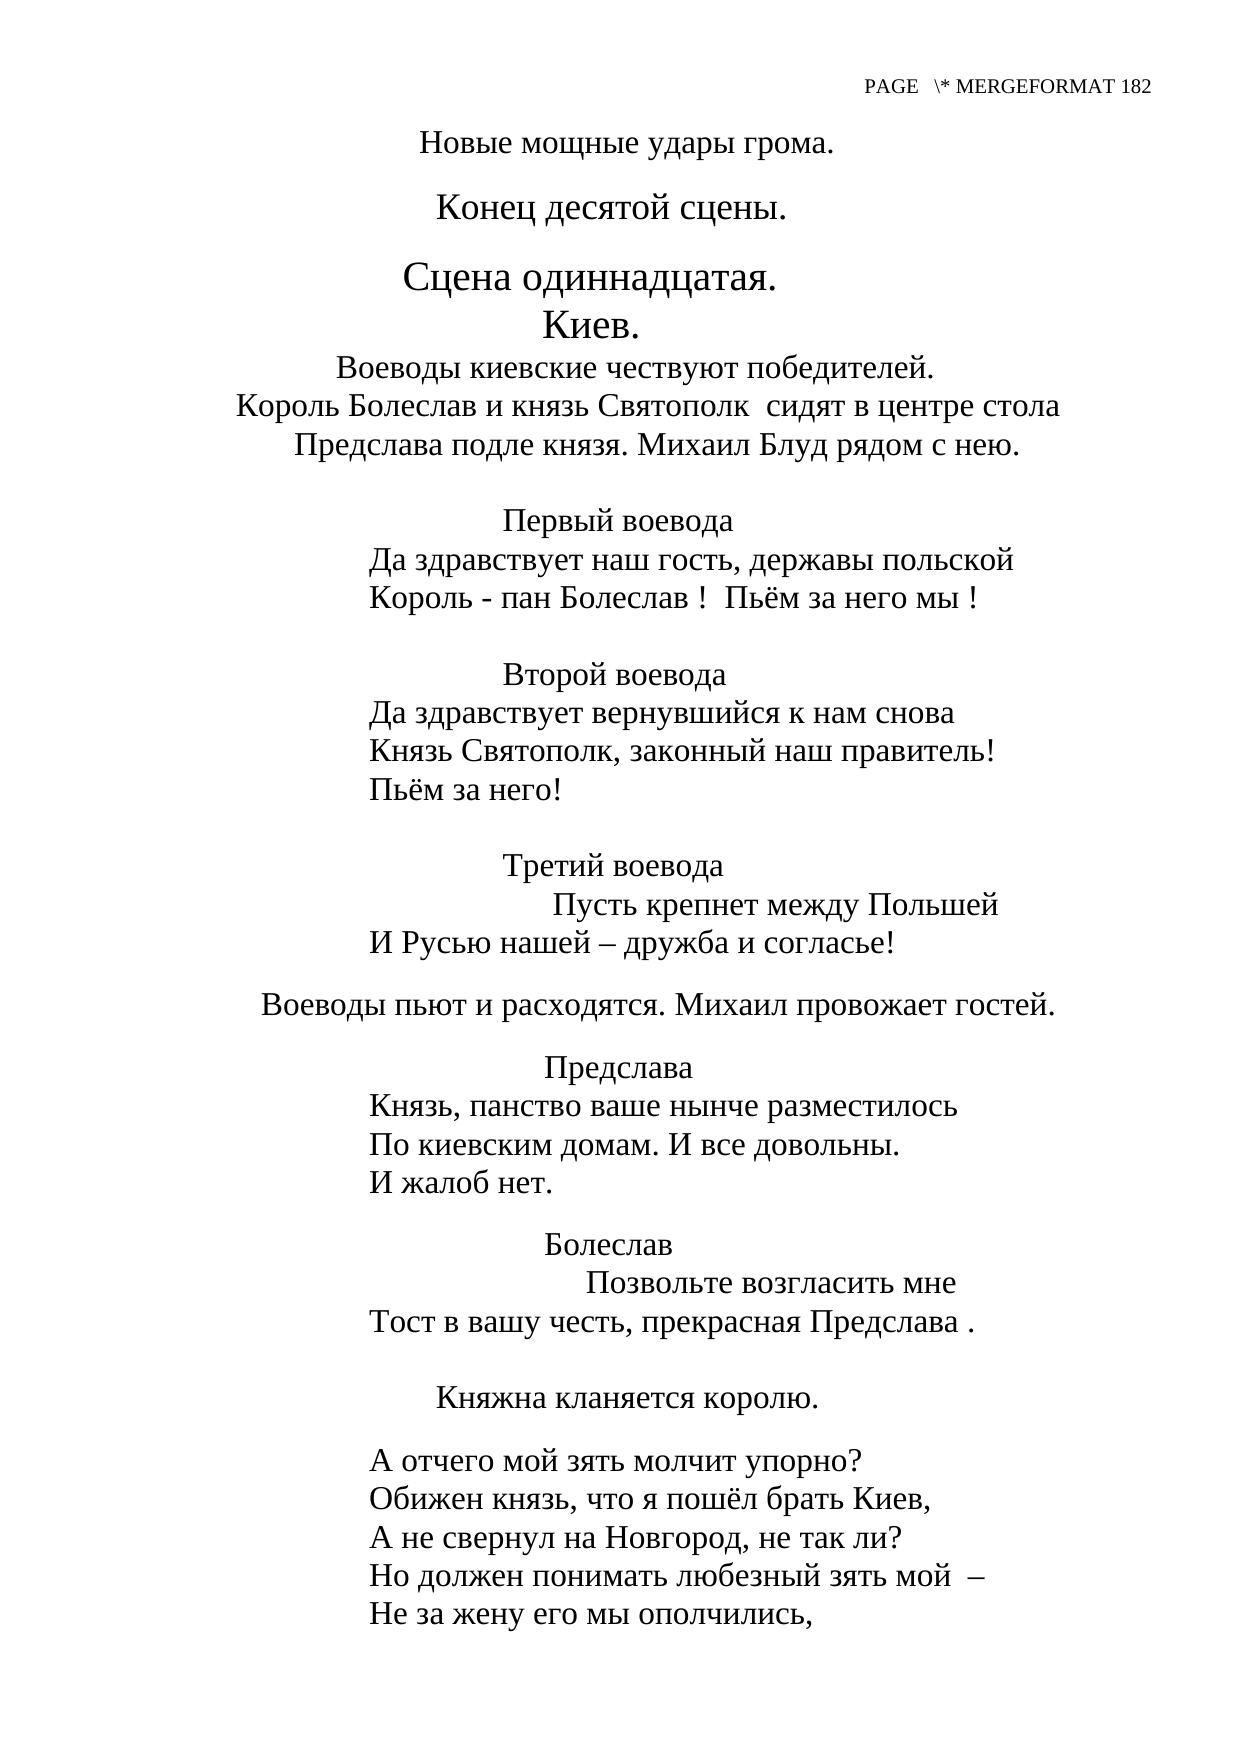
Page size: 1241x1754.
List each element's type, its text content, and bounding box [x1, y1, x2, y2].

text Но должен понимать любезный зять мой – [177, 1555, 1152, 1593]
text Киев. [177, 299, 1152, 347]
text Пьём за него! [177, 769, 1152, 807]
text А не свернул на Новгород, не так ли? [177, 1517, 1152, 1555]
text А отчего мой зять молчит упорно? [177, 1440, 1152, 1478]
text Предслава подле князя. Михаил Блуд рядом с нею. [177, 424, 1152, 462]
text Второй воевода [177, 654, 1152, 692]
text Первый воевода [177, 501, 1152, 539]
text Король Болеслав и князь Святополк сидят в центре стола [177, 386, 1152, 424]
text Князь Святополк, законный наш правитель! [177, 731, 1152, 769]
text Предслава [177, 1047, 1152, 1085]
text И жалоб нет. [177, 1162, 1152, 1200]
text Новые мощные удары грома. [177, 122, 1152, 160]
text Тост в вашу честь, прекрасная Предслава . [177, 1301, 1152, 1339]
text Обижен князь, что я пошёл брать Киев, [177, 1478, 1152, 1517]
text Да здравствует наш гость, державы польской [177, 539, 1152, 577]
text Княжна кланяется королю. [177, 1378, 1152, 1416]
text Князь, панство ваше нынче разместилось [177, 1085, 1152, 1124]
text Сцена одиннадцатая. [177, 251, 1152, 299]
text Да здравствует вернувшийся к нам снова [177, 692, 1152, 731]
text Воеводы пьют и расходятся. Михаил провожает гостей. [177, 985, 1152, 1023]
text Пусть крепнет между Польшей [177, 884, 1152, 922]
text Болеслав [177, 1224, 1152, 1263]
text Третий воевода [177, 846, 1152, 884]
text Король - пан Болеслав ! Пьём за него мы ! [177, 577, 1152, 616]
text Позвольте возгласить мне [177, 1263, 1152, 1301]
text Воеводы киевские чествуют победителей. [177, 347, 1152, 386]
text И Русью нашей – дружба и согласье! [177, 922, 1152, 961]
text Конец десятой сцены. [177, 184, 1152, 227]
text Не за жену его мы ополчились, [177, 1593, 1152, 1632]
text По киевским домам. И все довольны. [177, 1124, 1152, 1162]
